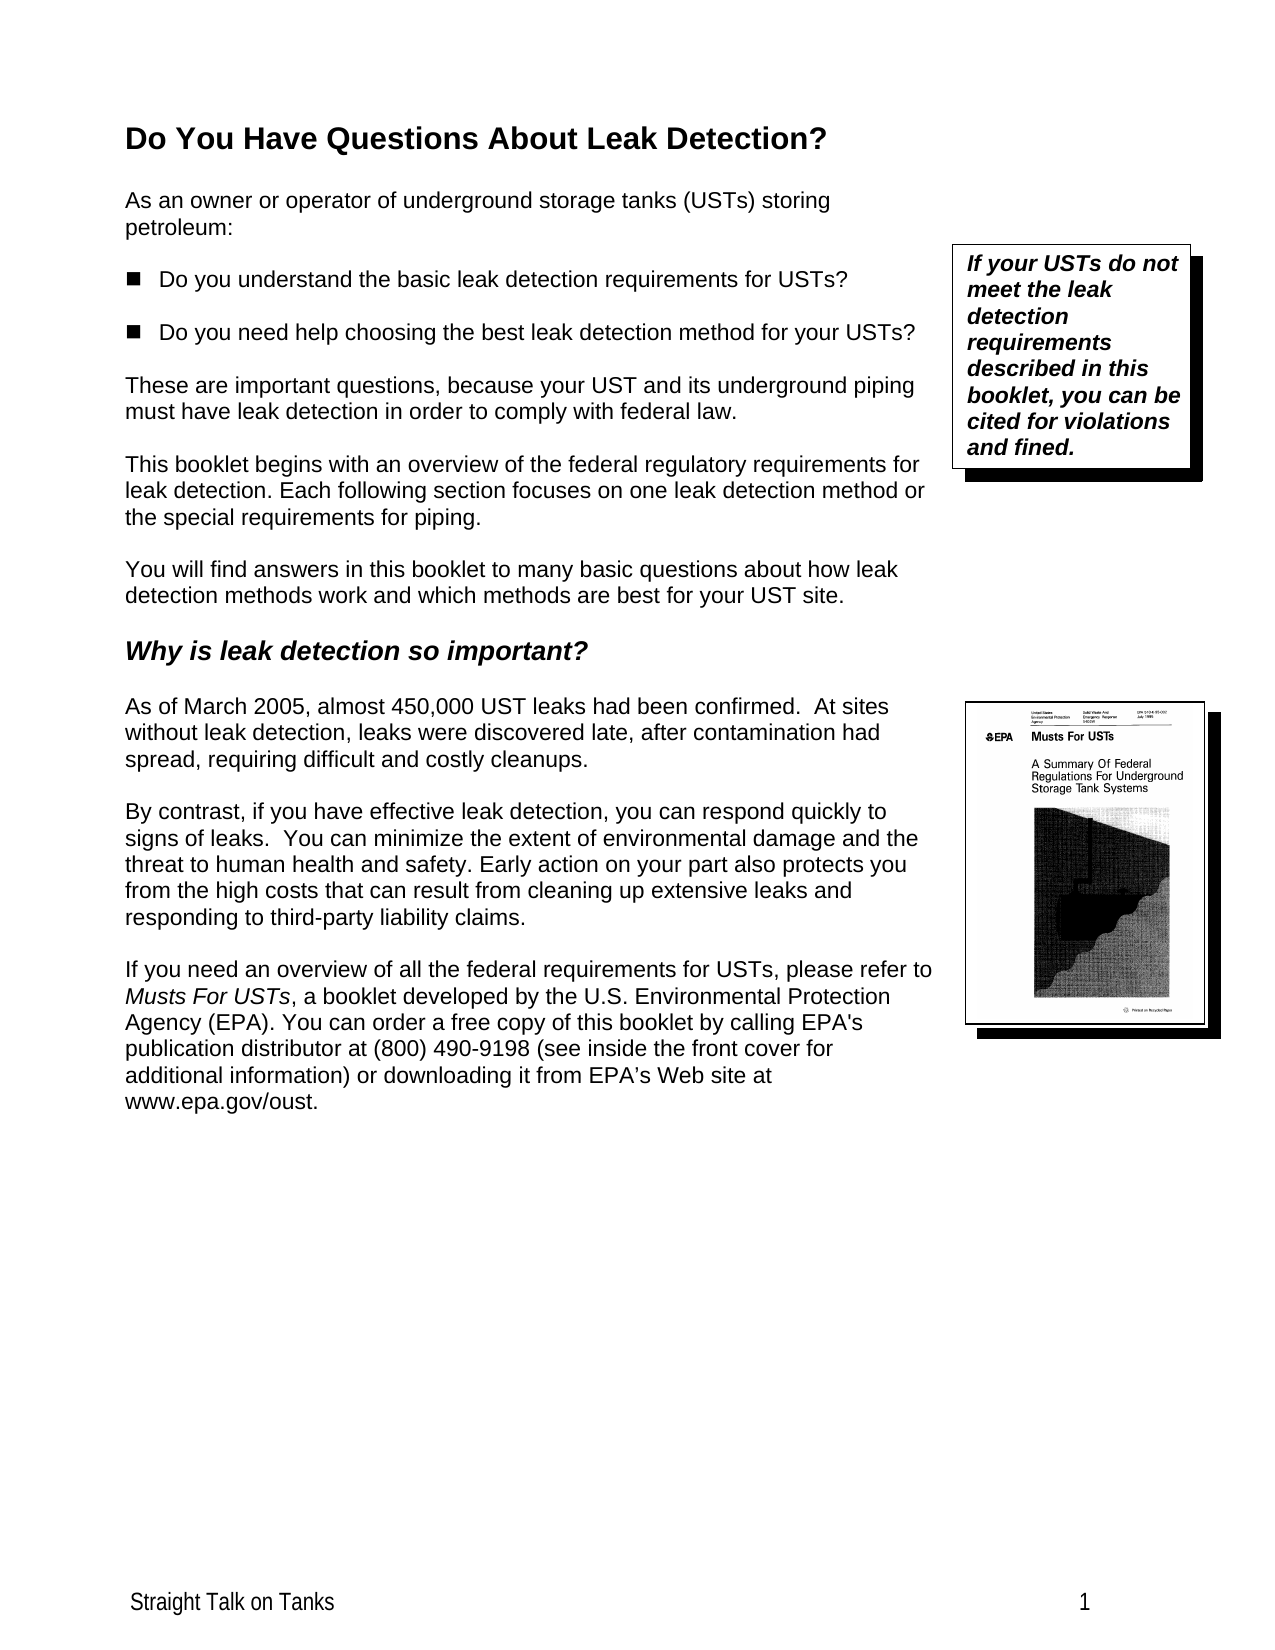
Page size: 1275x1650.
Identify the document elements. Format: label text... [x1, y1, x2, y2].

text As an owner or operator of underground storage tanks (USTs) storing petroleum: [125, 187, 936, 240]
text By contrast, if you have effective leak detection, you can respond quickly to signs of leaks. You can minimize the extent of environmental damage and the threat to human health and safety. Early action on your part also protects you from the high costs that can result from cleaning up extensive leaks and responding to third-party liability claims. [125, 798, 936, 930]
text This booklet begins with an overview of the federal regulatory requirements for leak detection. Each following section focuses on one leak detection method or the special requirements for piping. [125, 451, 936, 530]
text If you need an overview of all the federal requirements for USTs, please refer to Musts For USTs, a booklet developed by the U.S. Environmental Protection Agency (EPA). You can order a free copy of this booklet by calling EPA's publication distributor at (800) 490-9198 (see inside the front cover for additional information) or downloading it from EPA’s Web site at www.epa.gov/oust. [125, 956, 936, 1114]
picture [977, 703, 1193, 1019]
text You will find answers in this booklet to many basic questions about how leak detection methods work and which methods are best for your UST site. [125, 556, 936, 609]
list Do you understand the basic leak detection requirements for USTs? [125, 266, 936, 293]
text As of March 2005, almost 450,000 UST leaks had been confirmed. At sites without leak detection, leaks were discovered late, after contamination had spread, requiring difficult and costly cleanups. [125, 693, 936, 772]
text Why is leak detection so important? [125, 635, 936, 666]
text Do You Have Questions About Leak Detection? [125, 120, 936, 156]
list Do you need help choosing the best leak detection method for your USTs? [125, 319, 936, 345]
text These are important questions, because your UST and its underground piping must have leak detection in order to comply with federal law. [125, 372, 936, 424]
